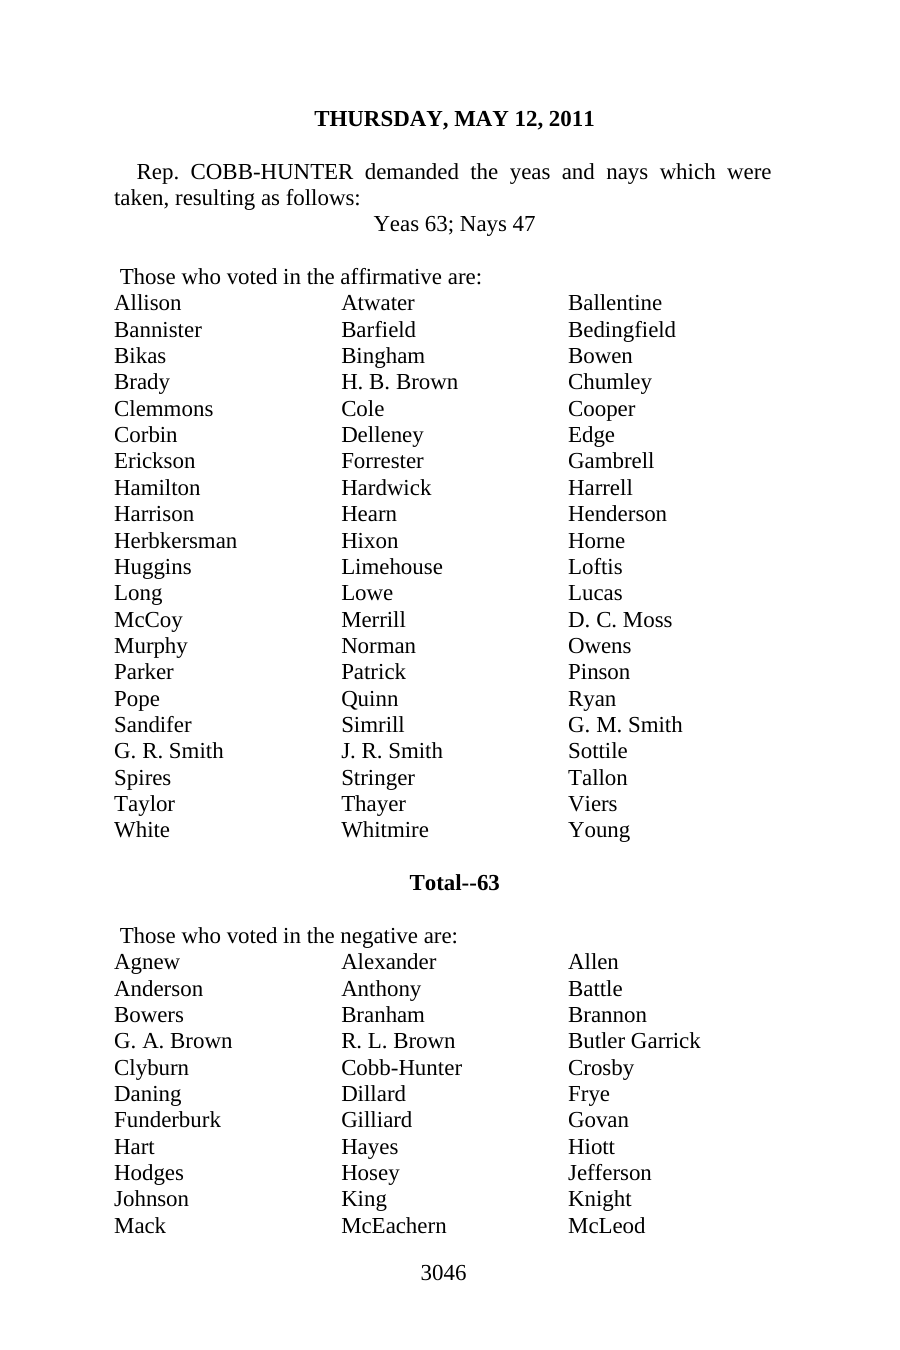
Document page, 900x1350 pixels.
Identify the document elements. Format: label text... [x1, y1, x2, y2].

table_cell Tallon [557, 764, 784, 790]
table_cell Murphy [103, 632, 330, 658]
table_cell Norman [330, 632, 557, 658]
table_cell Henderson [557, 500, 784, 527]
text Yeas 63; Nays 47 [114, 210, 772, 237]
table_cell Hiott [557, 1133, 784, 1159]
table_cell G. R. Smith [103, 738, 330, 764]
table_cell Hixon [330, 527, 557, 553]
table_cell Loftis [557, 553, 784, 579]
table_cell Bannister [103, 316, 330, 342]
table_cell Harrison [103, 500, 330, 527]
table_cell Lucas [557, 579, 784, 606]
table_cell Forrester [330, 448, 557, 474]
table_header Allison [103, 290, 330, 316]
table_cell Hosey [330, 1159, 557, 1186]
table_cell Brannon [557, 1001, 784, 1027]
table_cell Crosby [557, 1054, 784, 1080]
table_cell Dillard [330, 1080, 557, 1106]
table_cell Johnson [103, 1186, 330, 1212]
table_cell Cobb-Hunter [330, 1054, 557, 1080]
table_cell Battle [557, 975, 784, 1001]
table_cell Butler Garrick [557, 1028, 784, 1054]
table_cell Clemmons [103, 395, 330, 421]
table_cell Pinson [557, 659, 784, 685]
table_cell H. B. Brown [330, 369, 557, 395]
table_cell Cole [330, 395, 557, 421]
table_cell Anthony [330, 975, 557, 1001]
table_cell Quinn [330, 685, 557, 711]
table_cell Parker [103, 659, 330, 685]
table_cell Gilliard [330, 1106, 557, 1133]
table_cell Sottile [557, 738, 784, 764]
table_cell Chumley [557, 369, 784, 395]
table_cell Hearn [330, 500, 557, 527]
table_cell Brady [103, 369, 330, 395]
table_cell Bowers [103, 1001, 330, 1027]
text Rep. COBB-HUNTER demanded the yeas and nays which were taken, resulting as follows: [114, 158, 772, 210]
table_cell Viers [557, 790, 784, 817]
table_cell Branham [330, 1001, 557, 1027]
table_cell Lowe [330, 579, 557, 606]
table_cell Limehouse [330, 553, 557, 579]
table_cell Clyburn [103, 1054, 330, 1080]
table_cell Knight [557, 1186, 784, 1212]
table_cell Hayes [330, 1133, 557, 1159]
table_cell McEachern [330, 1212, 557, 1238]
table_cell McCoy [103, 606, 330, 632]
table_cell Simrill [330, 711, 557, 737]
table_cell Delleney [330, 421, 557, 448]
table_cell Long [103, 579, 330, 606]
table_cell Hodges [103, 1159, 330, 1186]
table_cell Sandifer [103, 711, 330, 737]
table_cell Corbin [103, 421, 330, 448]
table_cell Barfield [330, 316, 557, 342]
table_cell Hardwick [330, 474, 557, 500]
table_cell Young [557, 817, 784, 843]
table_cell G. A. Brown [103, 1028, 330, 1054]
text Those who voted in the negative are: [114, 922, 772, 948]
table_cell Herbkersman [103, 527, 330, 553]
table_cell Hart [103, 1133, 330, 1159]
table_cell Bowen [557, 342, 784, 368]
table_cell Hamilton [103, 474, 330, 500]
table_cell White [103, 817, 330, 843]
table_cell Stringer [330, 764, 557, 790]
text Total--63 [114, 869, 772, 896]
table_cell Whitmire [330, 817, 557, 843]
table_cell Bingham [330, 342, 557, 368]
table_cell Daning [103, 1080, 330, 1106]
table_cell Merrill [330, 606, 557, 632]
table_cell Anderson [103, 975, 330, 1001]
table_cell G. M. Smith [557, 711, 784, 737]
table_cell Harrell [557, 474, 784, 500]
table_cell Horne [557, 527, 784, 553]
table_header Allen [557, 948, 784, 975]
table_cell Govan [557, 1106, 784, 1133]
table_cell D. C. Moss [557, 606, 784, 632]
table_header Agnew [103, 948, 330, 975]
table_cell Erickson [103, 448, 330, 474]
table_cell Patrick [330, 659, 557, 685]
table_header Atwater [330, 290, 557, 316]
table_cell Edge [557, 421, 784, 448]
table_cell R. L. Brown [330, 1028, 557, 1054]
table_cell Huggins [103, 553, 330, 579]
table_cell Frye [557, 1080, 784, 1106]
table_cell Mack [103, 1212, 330, 1238]
table_cell Cooper [557, 395, 784, 421]
table_cell King [330, 1186, 557, 1212]
table_cell Spires [103, 764, 330, 790]
table_cell McLeod [557, 1212, 784, 1238]
table_cell Ryan [557, 685, 784, 711]
table_cell J. R. Smith [330, 738, 557, 764]
table_cell Funderburk [103, 1106, 330, 1133]
table_cell Jefferson [557, 1159, 784, 1186]
table_header Ballentine [557, 290, 784, 316]
table_cell Bikas [103, 342, 330, 368]
table_cell Pope [103, 685, 330, 711]
table_cell Bedingfield [557, 316, 784, 342]
table_cell Owens [557, 632, 784, 658]
table_cell Thayer [330, 790, 557, 817]
text Those who voted in the affirmative are: [114, 263, 772, 289]
table_header Alexander [330, 948, 557, 975]
table_cell Gambrell [557, 448, 784, 474]
table_cell Taylor [103, 790, 330, 817]
